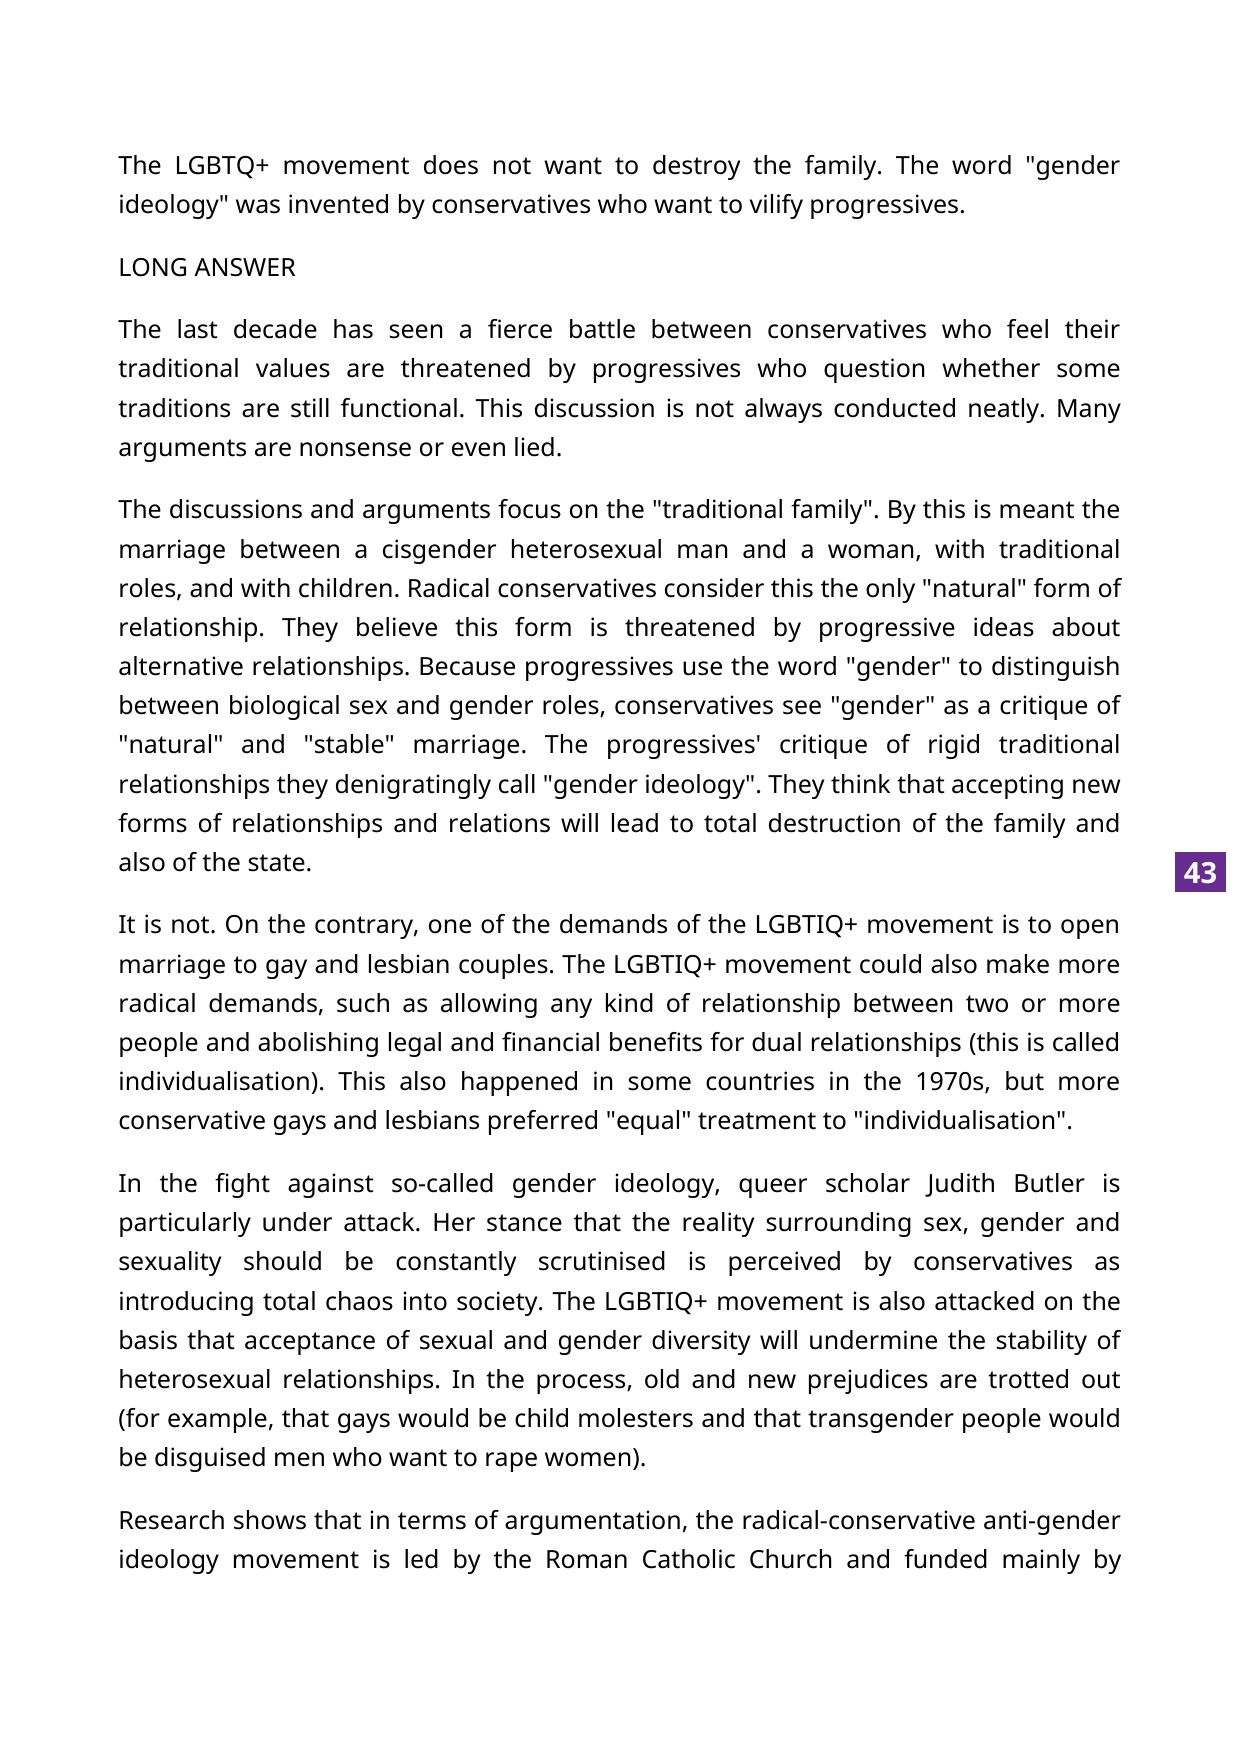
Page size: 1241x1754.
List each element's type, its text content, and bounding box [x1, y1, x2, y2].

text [118, 1502, 1122, 1576]
text The discussions and arguments focus on the "traditional family". By this is meant the marriage between a cisgender heterosexual man and a woman, with traditional roles, and with children. Radical conservatives consider this the only "natural" form of relationship. They believe this form is threatened by progressive ideas about alternative relationships. Because progressives use the word "gender" to distinguish between biological sex and gender roles, conservatives see "gender" as a critique of "natural" and "stable" marriage. The progressives' critique of rigid traditional relationships they denigratingly call "gender ideology". They think that accepting new forms of relationships and relations will lead to total destruction of the family and also of the state. [118, 492, 1122, 879]
text The LGBTQ+ movement does not want to destroy the family. The word "gender ideology" was invented by conservatives who want to vilify progressives. [118, 148, 1122, 221]
text The last decade has seen a fierce battle between conservatives who feel their traditional values are threatened by progressives who question whether some traditions are still functional. This discussion is not always conducted neatly. Many arguments are nonsense or even lied. [118, 312, 1122, 463]
text It is not. On the contrary, one of the demands of the LGBTIQ+ movement is to open marriage to gay and lesbian couples. The LGBTIQ+ movement could also make more radical demands, such as allowing any kind of relationship between two or more people and abolishing legal and financial benefits for dual relationships (this is called individualisation). This also happened in some countries in the 1970s, but more conservative gays and lesbians preferred "equal" treatment to "individualisation". [118, 907, 1122, 1137]
text In the fight against so-called gender ideology, queer scholar Judith Butler is particularly under attack. Her stance that the reality surrounding sex, gender and sexuality should be constantly scrutinised is perceived by conservatives as introducing total chaos into society. The LGBTIQ+ movement is also attacked on the basis that acceptance of sexual and gender diversity will undermine the stability of heterosexual relationships. In the process, old and new prejudices are trotted out (for example, that gays would be child molesters and that transgender people would be disguised men who want to rape women). [118, 1166, 1122, 1474]
text LONG ANSWER [118, 249, 1122, 283]
